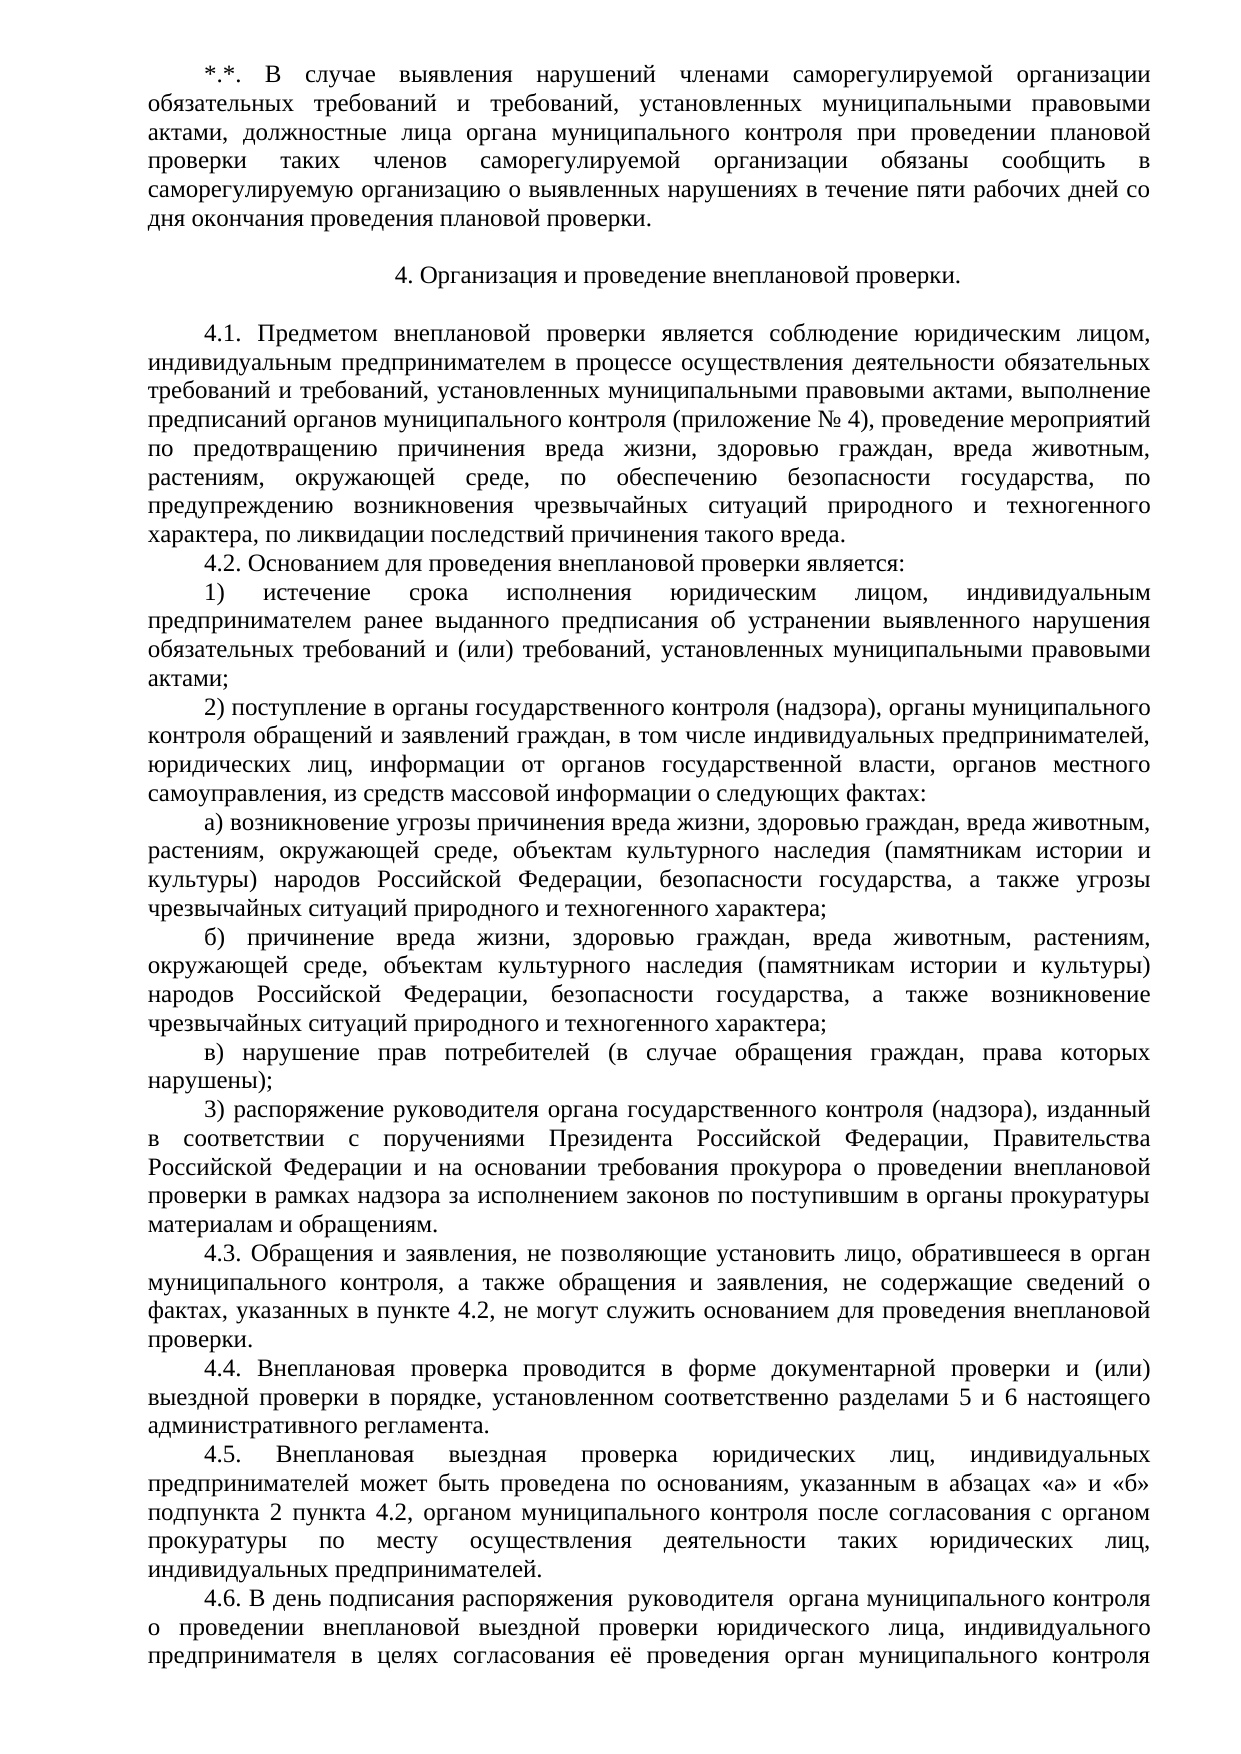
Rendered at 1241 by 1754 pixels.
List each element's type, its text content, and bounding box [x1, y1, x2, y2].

text а) возникновение угрозы причинения вреда жизни, здоровью граждан, вреда животным, растениям, окружающей среде, объектам культурного наследия (памятникам истории и культуры) народов Российской Федерации, безопасности государства, а также угрозы чрезвычайных ситуаций природного и техногенного характера; [148, 807, 1152, 922]
text 4.5. Внеплановая выездная проверка юридических лиц, индивидуальных предпринимателей может быть проведена по основаниям, указанным в абзацах «а» и «б» подпункта 2 пункта 4.2, органом муниципального контроля после согласования с органом прокуратуры по месту осуществления деятельности таких юридических лиц, индивидуальных предпринимателей. [148, 1439, 1152, 1583]
text 4.3. Обращения и заявления, не позволяющие установить лицо, обратившееся в орган муниципального контроля, а также обращения и заявления, не содержащие сведений о фактах, указанных в пункте 4.2, не могут служить основанием для проведения внеплановой проверки. [148, 1238, 1152, 1353]
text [148, 1583, 1152, 1669]
text в) нарушение прав потребителей (в случае обращения граждан, права которых нарушены); [148, 1037, 1152, 1094]
text 1) истечение срока исполнения юридическим лицом, индивидуальным предпринимателем ранее выданного предписания об устранении выявленного нарушения обязательных требований и (или) требований, установленных муниципальными правовыми актами; [148, 577, 1152, 692]
text 4.1. Предметом внеплановой проверки является соблюдение юридическим лицом, индивидуальным предпринимателем в процессе осуществления деятельности обязательных требований и требований, установленных муниципальными правовыми актами, выполнение предписаний органов муниципального контроля (приложение № 4), проведение мероприятий по предотвращению причинения вреда жизни, здоровью граждан, вреда животным, растениям, окружающей среде, по обеспечению безопасности государства, по предупреждению возникновения чрезвычайных ситуаций природного и техногенного характера, по ликвидации последствий причинения такого вреда. [148, 318, 1152, 548]
text 4.2. Основанием для проведения внеплановой проверки является: [148, 548, 1152, 577]
text 2) поступление в органы государственного контроля (надзора), органы муниципального контроля обращений и заявлений граждан, в том числе индивидуальных предпринимателей, юридических лиц, информации от органов государственной власти, органов местного самоуправления, из средств массовой информации о следующих фактах: [148, 692, 1152, 807]
text 4.4. Внеплановая проверка проводится в форме документарной проверки и (или) выездной проверки в порядке, установленном соответственно разделами 5 и 6 настоящего административного регламента. [148, 1353, 1152, 1439]
text б) причинение вреда жизни, здоровью граждан, вреда животным, растениям, окружающей среде, объектам культурного наследия (памятникам истории и культуры) народов Российской Федерации, безопасности государства, а также возникновение чрезвычайных ситуаций природного и техногенного характера; [148, 922, 1152, 1037]
text 3) распоряжение руководителя органа государственного контроля (надзора), изданный в соответствии с поручениями Президента Российской Федерации, Правительства Российской Федерации и на основании требования прокурора о проведении внеплановой проверки в рамках надзора за исполнением законов по поступившим в органы прокуратуры материалам и обращениям. [148, 1094, 1152, 1238]
text *.*. В случае выявления нарушений членами саморегулируемой организации обязательных требований и требований, установленных муниципальными правовыми актами, должностные лица органа муниципального контроля при проведении плановой проверки таких членов саморегулируемой организации обязаны сообщить в саморегулируемую организацию о выявленных нарушениях в течение пяти рабочих дней со дня окончания проведения плановой проверки. [148, 59, 1152, 232]
text 4. Организация и проведение внеплановой проверки. [148, 260, 1152, 289]
